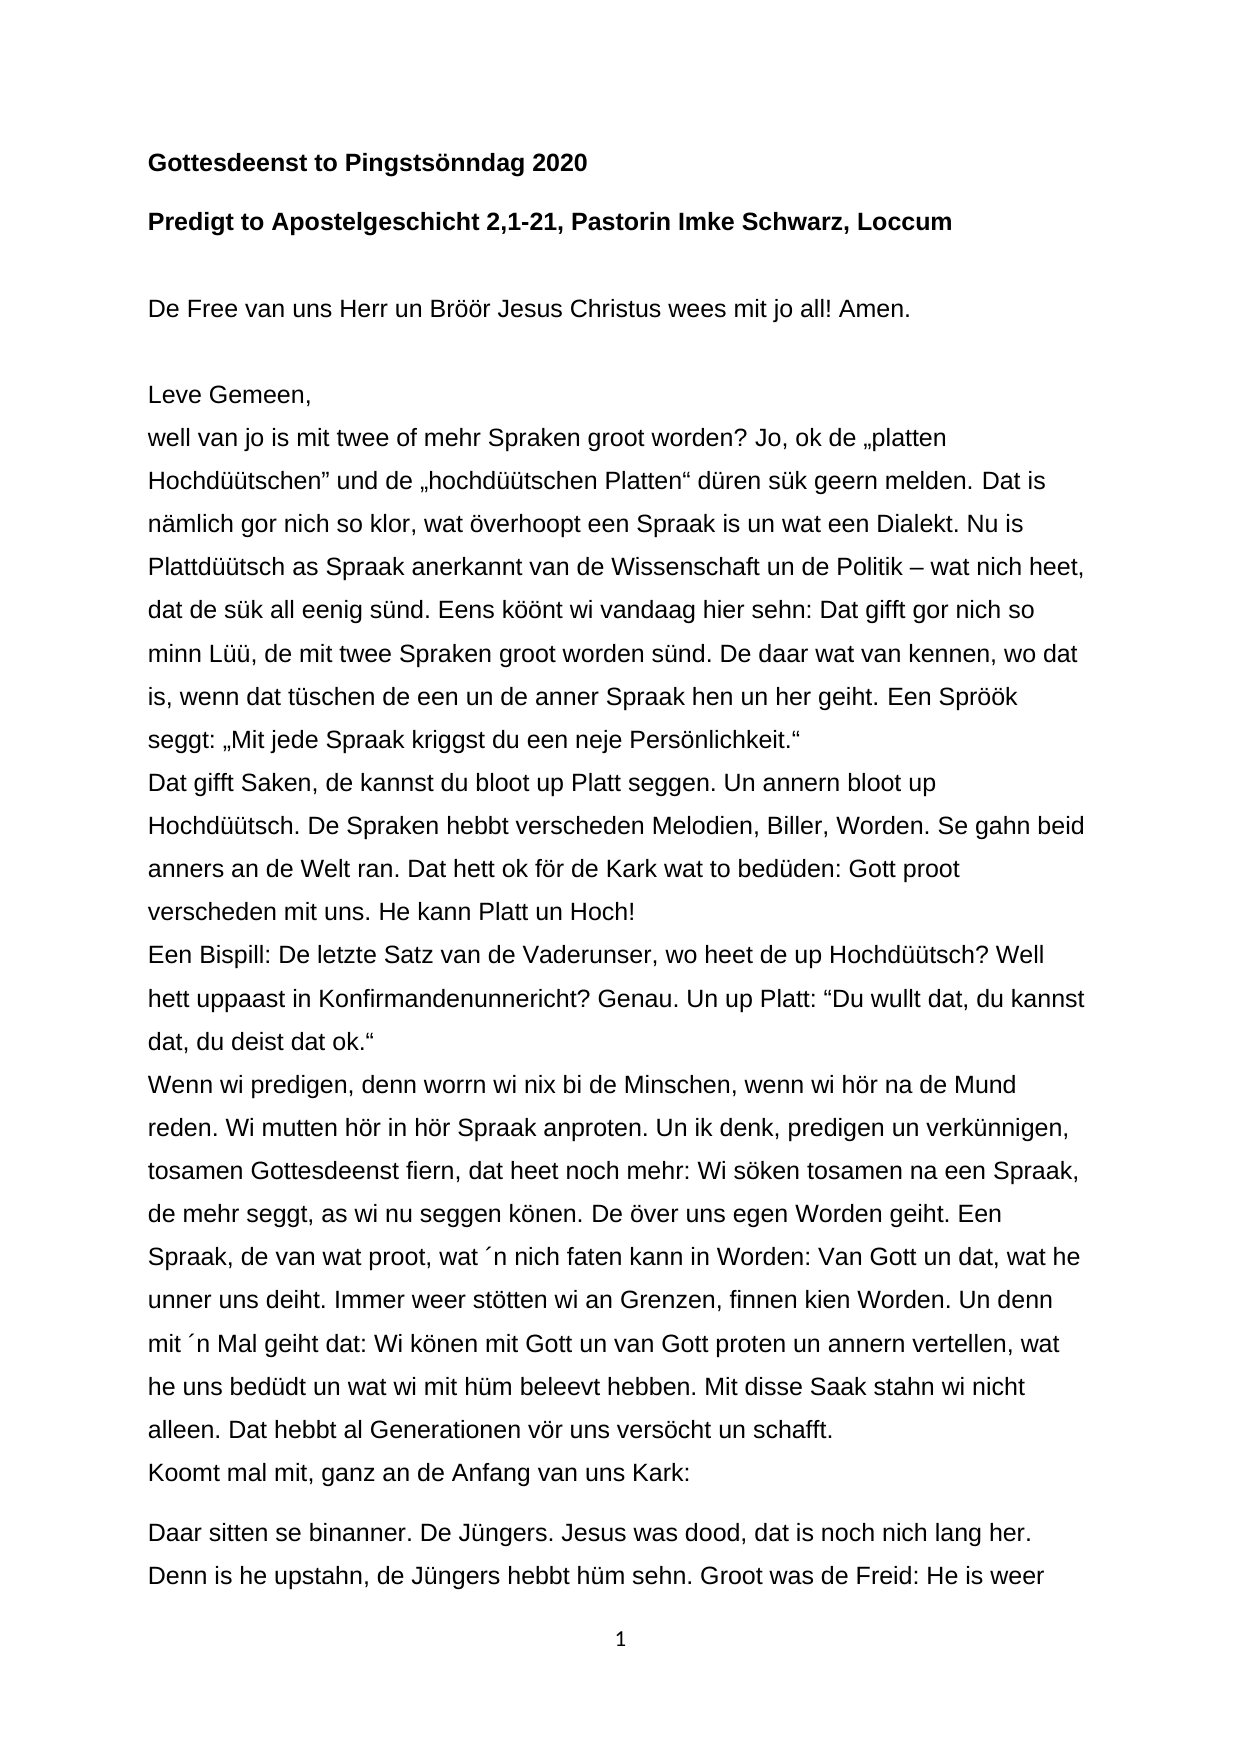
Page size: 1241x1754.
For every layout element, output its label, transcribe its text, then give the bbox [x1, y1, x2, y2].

text Predigt to Apostelgeschicht 2,1-21, Pastorin Imke Schwarz, Loccum De Free van uns Herr un Bröör Jesus Christus wees mit jo all! Amen. Leve Gemeen, well van jo is mit twee of mehr Spraken groot worden? Jo, ok de „platten Hochdüütschen” und de „hochdüütschen Platten“ düren sük geern melden. Dat is nämlich gor nich so klor, wat överhoopt een Spraak is un wat een Dialekt. Nu is Plattdüütsch as Spraak anerkannt van de Wissenschaft un de Politik – wat nich heet, dat de sük all eenig sünd. Eens köönt wi vandaag hier sehn: Dat gifft gor nich so minn Lüü, de mit twee Spraken groot worden sünd. De daar wat van kennen, wo dat is, wenn dat tüschen de een un de anner Spraak hen un her geiht. Een Spröök seggt: „Mit jede Spraak kriggst du een neje Persönlichkeit.“ Dat gifft Saken, de kannst du bloot up Platt seggen. Un annern bloot up Hochdüütsch. De Spraken hebbt verscheden Melodien, Biller, Worden. Se gahn beid anners an de Welt ran. Dat hett ok för de Kark wat to bedüden: Gott proot verscheden mit uns. He kann Platt un Hoch! Een Bispill: De letzte Satz van de Vaderunser, wo heet de up Hochdüütsch? Well hett uppaast in Konfirmandenunnericht? Genau. Un up Platt: “Du wullt dat, du kannst dat, du deist dat ok.“ Wenn wi predigen, denn worrn wi nix bi de Minschen, wenn wi hör na de Mund reden. Wi mutten hör in hör Spraak anproten. Un ik denk, predigen un verkünnigen, tosamen Gottesdeenst fiern, dat heet noch mehr: Wi söken tosamen na een Spraak, de mehr seggt, as wi nu seggen könen. De över uns egen Worden geiht. Een Spraak, de van wat proot, wat ´n nich faten kann in Worden: Van Gott un dat, wat he unner uns deiht. Immer weer stötten wi an Grenzen, finnen kien Worden. Un denn mit ´n Mal geiht dat: Wi könen mit Gott un van Gott proten un annern vertellen, wat he uns bedüdt un wat wi mit hüm beleevt hebben. Mit disse Saak stahn wi nicht alleen. Dat hebbt al Generationen vör uns versöcht un schafft. Koomt mal mit, ganz an de Anfang van uns Kark: [148, 207, 1093, 1487]
text Gottesdeenst to Pingstsönndag 2020 [148, 148, 1093, 176]
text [148, 1518, 1093, 1590]
